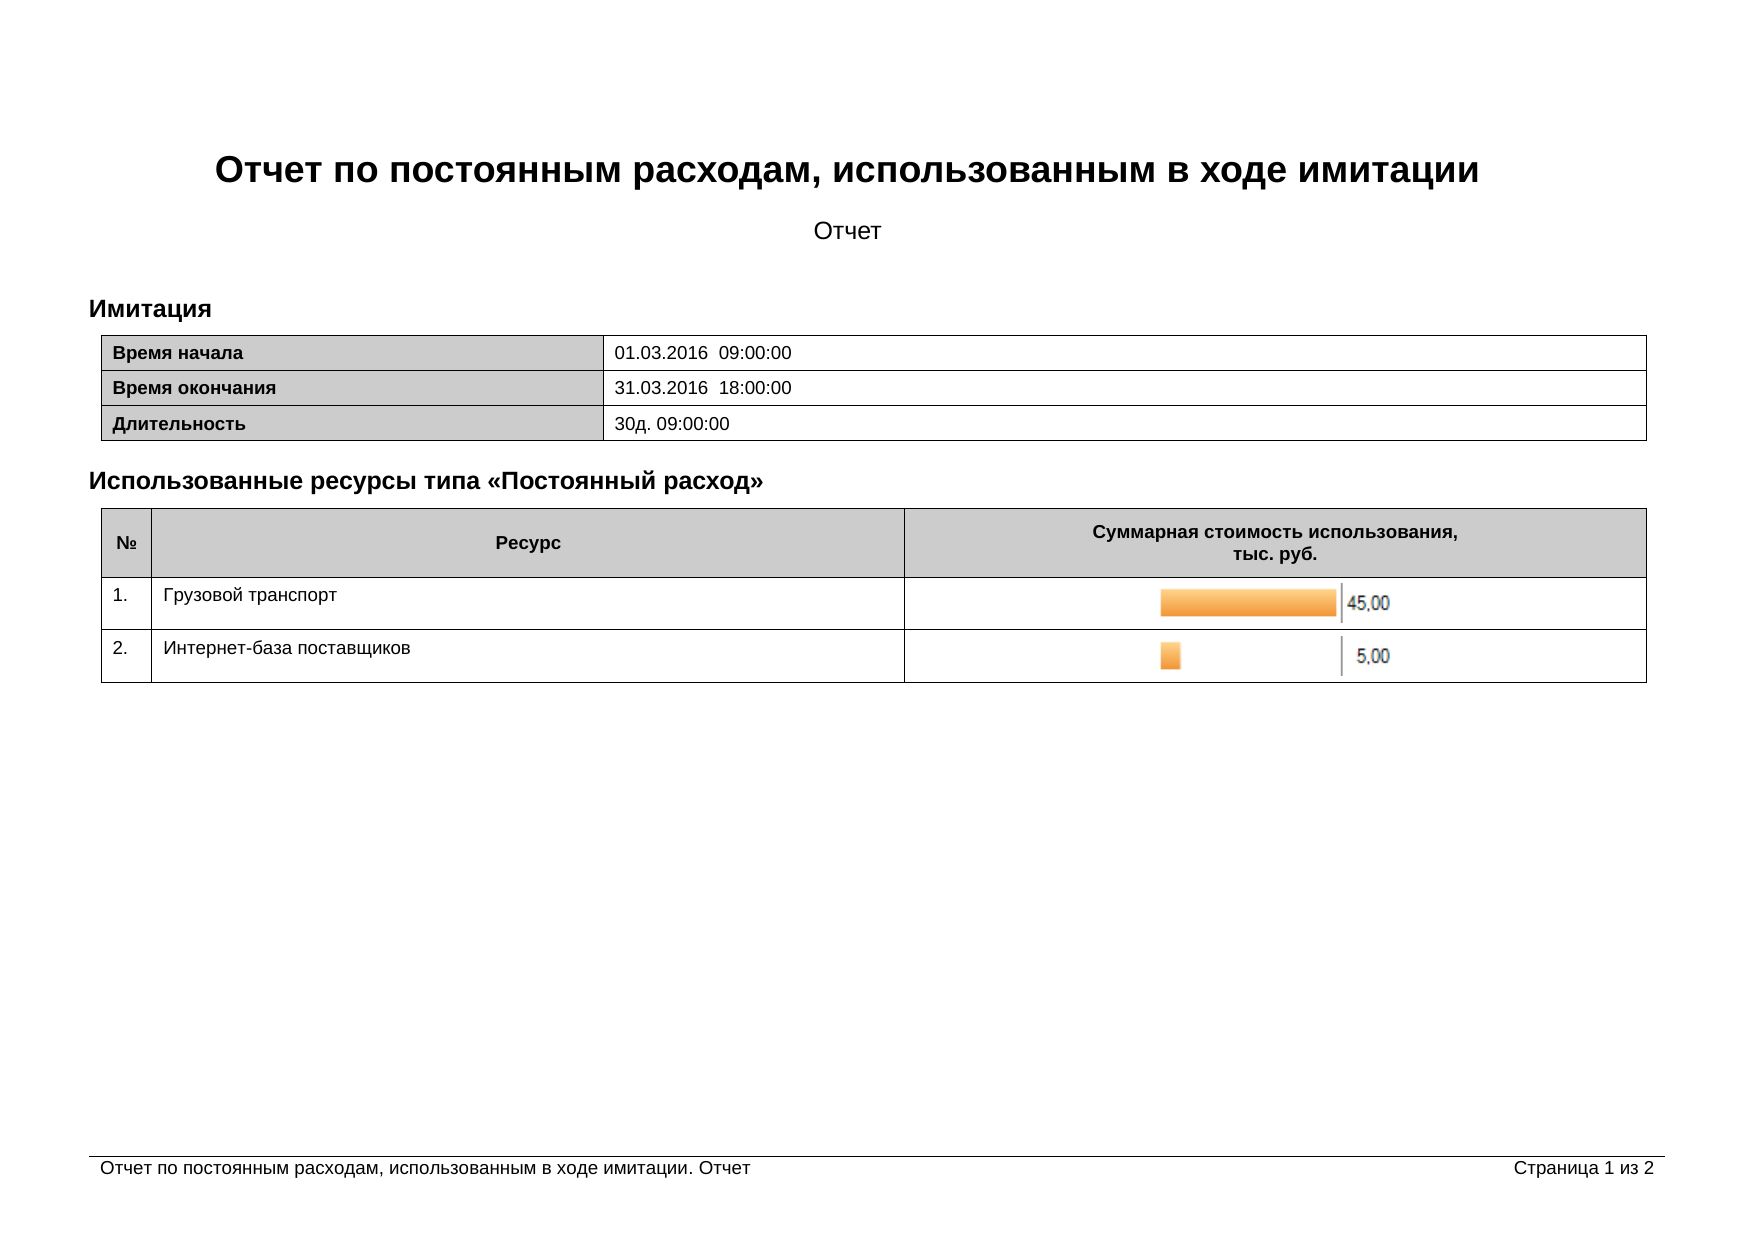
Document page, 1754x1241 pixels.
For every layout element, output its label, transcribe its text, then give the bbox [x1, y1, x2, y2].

table_header Время начала [102, 336, 603, 370]
table_header [604, 336, 1646, 370]
table_header Суммарная стоимость использования, [905, 509, 1646, 577]
table_cell Грузовой транспорт [152, 578, 904, 629]
table_cell [905, 630, 1646, 682]
table_header № [102, 509, 151, 577]
text Отчет по постоянным расходам, использованным в ходе имитации [89, 148, 1606, 191]
table_cell [905, 578, 1646, 629]
table_cell [604, 371, 1646, 405]
table_cell Интернет-база поставщиков [152, 630, 904, 682]
text Отчет [89, 216, 1606, 244]
table_cell [604, 406, 1646, 440]
table_cell 2. [102, 630, 151, 682]
table_cell Время окончания [102, 371, 603, 405]
subtitle Имитация [89, 293, 1665, 322]
table_cell 1. [102, 578, 151, 629]
table_header Ресурс [152, 509, 904, 577]
table_cell Длительность [102, 406, 603, 440]
subtitle Использованные ресурсы типа «Постоянный расход» [89, 466, 1665, 495]
picture [1158, 636, 1393, 676]
picture [1158, 583, 1393, 623]
